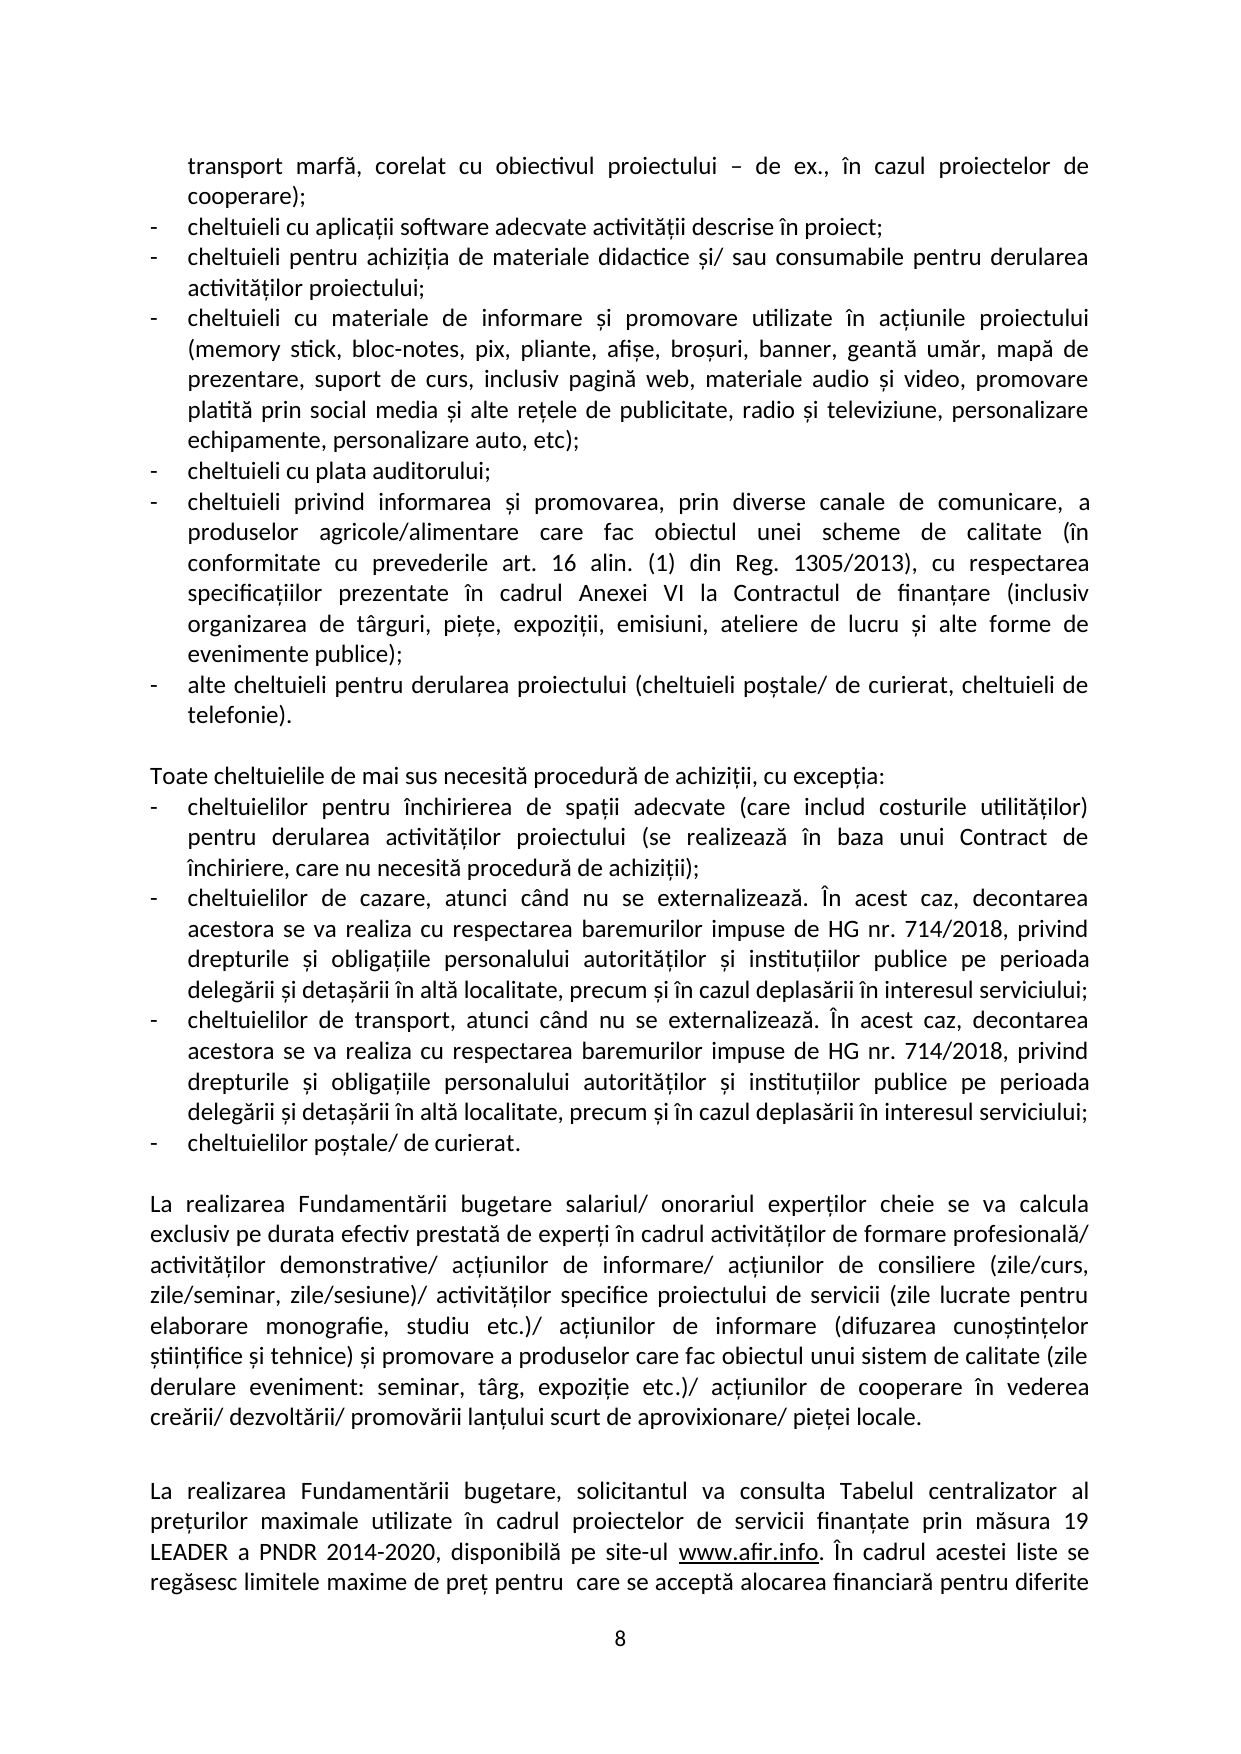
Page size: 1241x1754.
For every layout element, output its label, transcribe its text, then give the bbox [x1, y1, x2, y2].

list cheltuieli cu plata auditorului; [150, 455, 1090, 486]
list cheltuieli pentru achiziția de materiale didactice și/ sau consumabile pentru derularea activităților proiectului; [150, 242, 1090, 303]
list cheltuielilor pentru închirierea de spații adecvate (care includ costurile utilităților) pentru derularea activităților proiectului (se realizează în baza unui Contract de închiriere, care nu necesită procedură de achiziții); [150, 791, 1090, 882]
list cheltuielilor de cazare, atunci când nu se externalizează. În acest caz, decontarea acestora se va realiza cu respectarea baremurilor impuse de HG nr. 714/2018, privind drepturile şi obligaţiile personalului autorităţilor şi instituţiilor publice pe perioada delegării şi detaşării în altă localitate, precum şi în cazul deplasării în interesul serviciului; [150, 882, 1090, 1004]
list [150, 150, 1090, 211]
list cheltuielilor de transport, atunci când nu se externalizează. În acest caz, decontarea acestora se va realiza cu respectarea baremurilor impuse de HG nr. 714/2018, privind drepturile şi obligaţiile personalului autorităţilor şi instituţiilor publice pe perioada delegării şi detaşării în altă localitate, precum şi în cazul deplasării în interesul serviciului; [150, 1004, 1090, 1127]
list cheltuieli privind informarea și promovarea, prin diverse canale de comunicare, a produselor agricole/alimentare care fac obiectul unei scheme de calitate (în conformitate cu prevederile art. 16 alin. (1) din Reg. 1305/2013), cu respectarea specificațiilor prezentate în cadrul Anexei VI la Contractul de finanțare (inclusiv organizarea de târguri, piețe, expoziții, emisiuni, ateliere de lucru și alte forme de evenimente publice); [150, 486, 1090, 669]
list cheltuielilor poștale/ de curierat. [150, 1127, 1090, 1157]
list alte cheltuieli pentru derularea proiectului (cheltuieli poștale/ de curierat, cheltuieli de telefonie). [150, 669, 1090, 730]
text La realizarea Fundamentării bugetare salariul/ onorariul experților cheie se va calcula exclusiv pe durata efectiv prestată de experți în cadrul activităților de formare profesională/ activităţilor demonstrative/ acţiunilor de informare/ acțiunilor de consiliere (zile/curs, zile/seminar, zile/sesiune)/ activităților specifice proiectului de servicii (zile lucrate pentru elaborare monografie, studiu etc.)/ acțiunilor de informare (difuzarea cunoștințelor științifice și tehnice) și promovare a produselor care fac obiectul unui sistem de calitate (zile derulare eveniment: seminar, târg, expoziție etc.)/ acțiunilor de cooperare în vederea creării/ dezvoltării/ promovării lanțului scurt de aprovixionare/ pieței locale. [150, 1188, 1090, 1432]
list cheltuieli cu materiale de informare și promovare utilizate în acțiunile proiectului (memory stick, bloc-notes, pix, pliante, afișe, broșuri, banner, geantă umăr, mapă de prezentare, suport de curs, inclusiv pagină web, materiale audio și video, promovare platită prin social media și alte rețele de publicitate, radio și televiziune, personalizare echipamente, personalizare auto, etc); [150, 303, 1090, 455]
list cheltuieli cu aplicații software adecvate activității descrise în proiect; [150, 211, 1090, 242]
text Toate cheltuielile de mai sus necesită procedură de achiziții, cu excepția: [150, 760, 1090, 791]
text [150, 1475, 1090, 1597]
